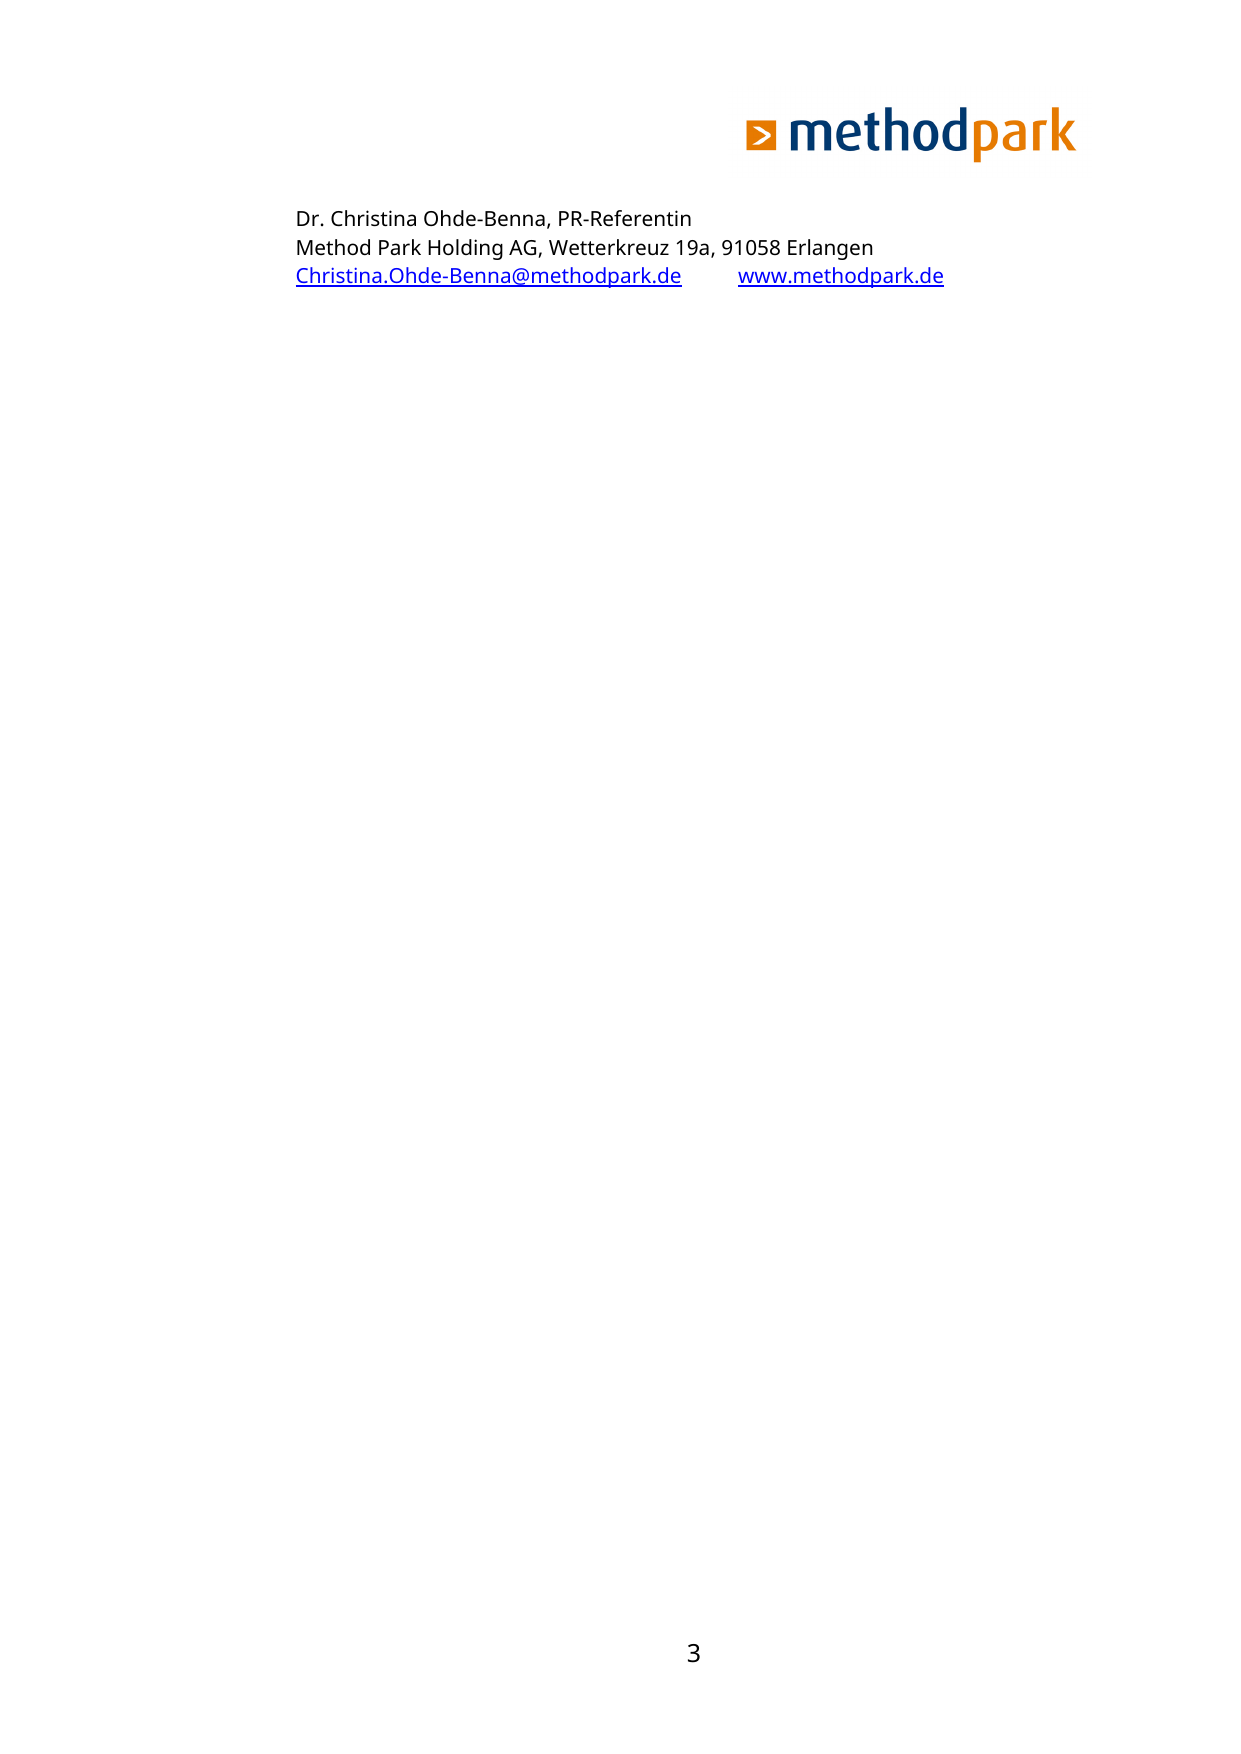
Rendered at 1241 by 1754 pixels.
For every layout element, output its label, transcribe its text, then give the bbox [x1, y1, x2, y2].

picture [727, 86, 1093, 178]
text Dr. Christina Ohde-Benna, PR-Referentin Method Park Holding AG, Wetterkreuz 19a, 91058 Erlangen Christina.Ohde-Benna@methodpark.de www.methodpark.de [295, 204, 1092, 290]
